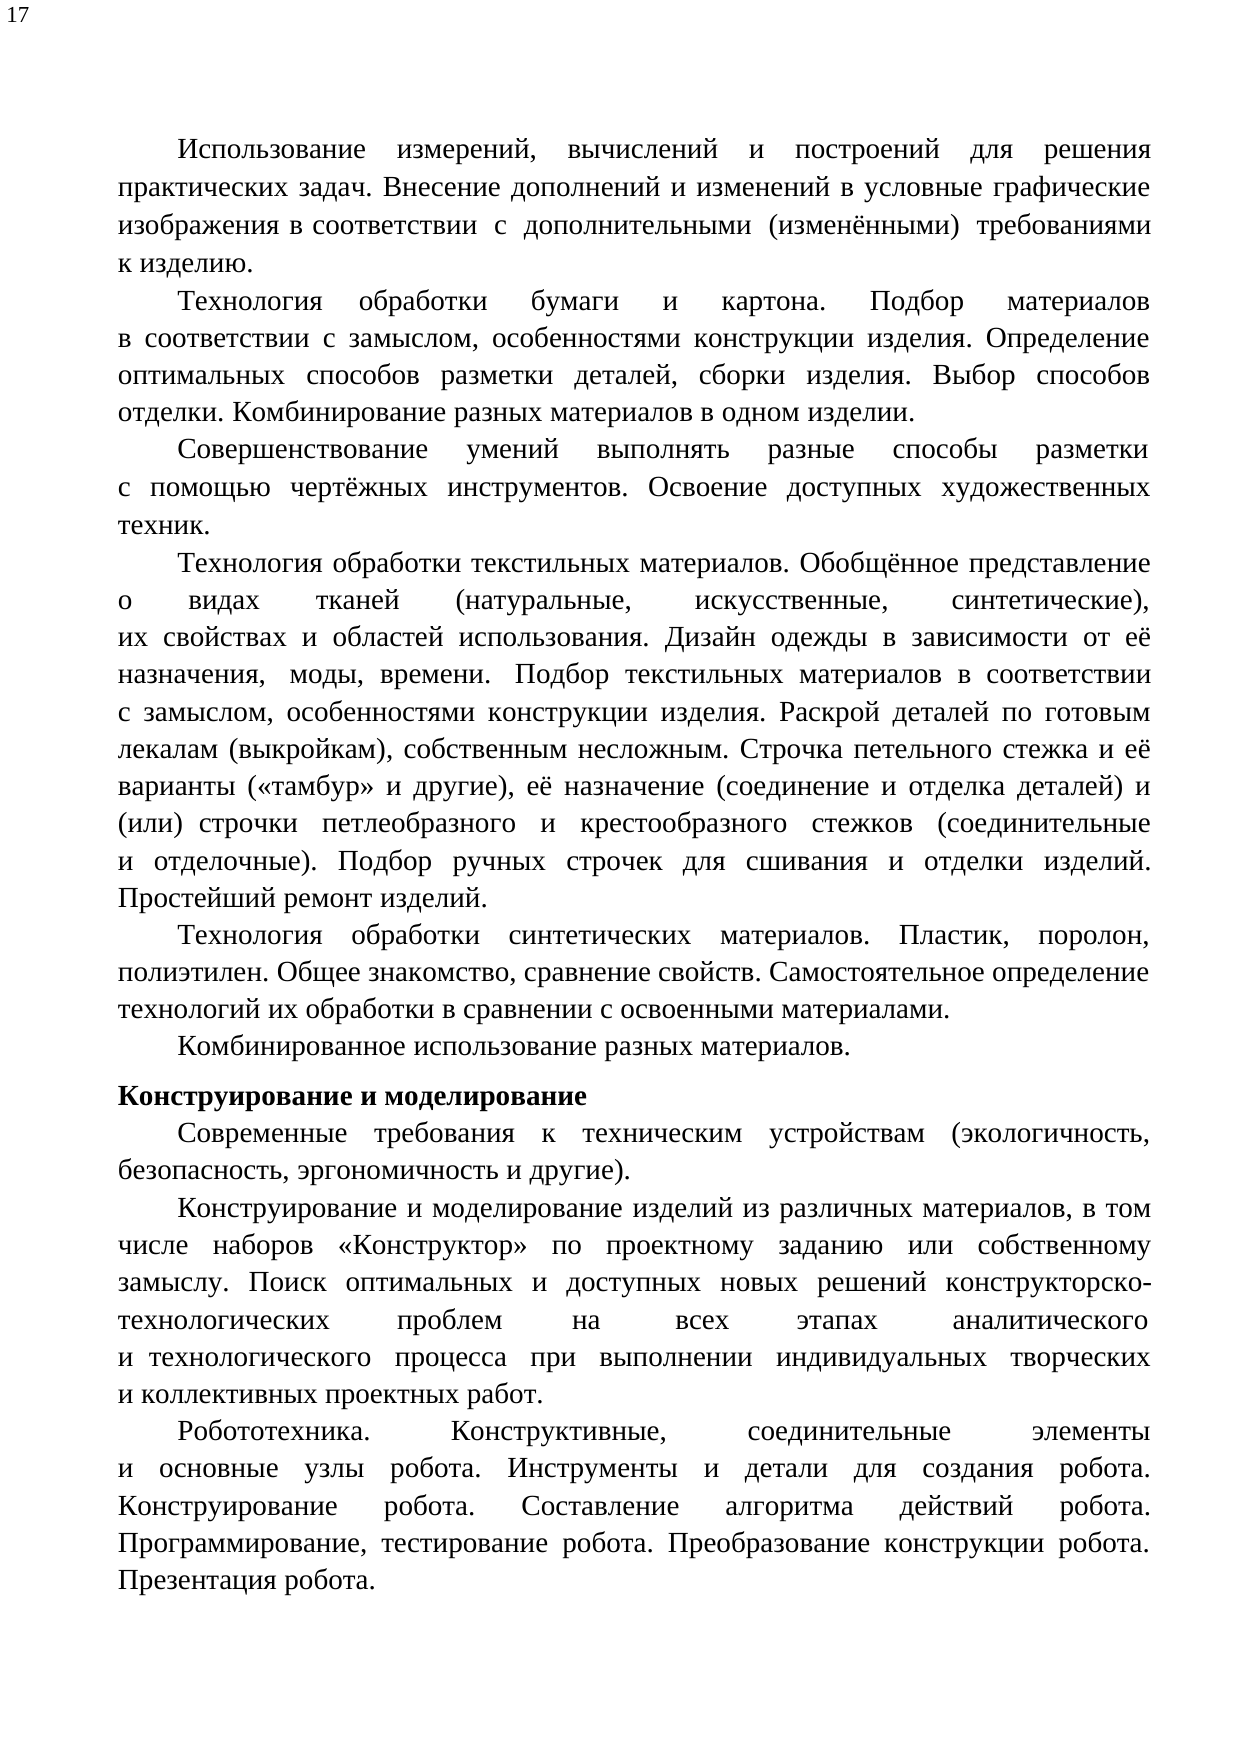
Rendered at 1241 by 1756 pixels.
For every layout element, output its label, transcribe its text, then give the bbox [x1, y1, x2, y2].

text Комбинированное использование разных материалов. [177, 1028, 1165, 1062]
text Технология обработки бумаги и картона. Подбор материалов в соответствии с замыслом, особенностями конструкции изделия. Определение оптимальных способов разметки деталей, сборки изделия. Выбор способов отделки. Комбинирование разных материалов в одном изделии. [118, 283, 1150, 428]
text Использование измерений, вычислений и построений для решения практических задач. Внесение дополнений и изменений в условные графические изображения в соответствии с дополнительными (изменёнными) требованиями к изделию. [118, 132, 1151, 279]
subtitle Конструирование и моделирование [118, 1078, 1165, 1111]
text Конструирование и моделирование изделий из различных материалов, в том числе наборов «Конструктор» по проектному заданию или собственному замыслу. Поиск оптимальных и доступных новых решений конструкторско- технологических проблем на всех этапах аналитического и технологического процесса при выполнении индивидуальных творческих и коллективных проектных работ. [118, 1190, 1152, 1410]
text Технология обработки синтетических материалов. Пластик, поролон, полиэтилен. Общее знакомство, сравнение свойств. Самостоятельное определение технологий их обработки в сравнении с освоенными материалами. [118, 917, 1150, 1025]
text Совершенствование умений выполнять разные способы разметки с помощью чертёжных инструментов. Освоение доступных художественных техник. [118, 432, 1151, 541]
text Современные требования к техническим устройствам (экологичность, безопасность, эргономичность и другие). [118, 1115, 1150, 1186]
text Робототехника. Конструктивные, соединительные элементы и основные узлы робота. Инструменты и детали для создания робота. Конструирование робота. Составление алгоритма действий робота. Программирование, тестирование робота. Преобразование конструкции робота. Презентация робота. [118, 1413, 1151, 1596]
text Технология обработки текстильных материалов. Обобщённое представление о видах тканей (натуральные, искусственные, синтетические), их свойствах и областей использования. Дизайн одежды в зависимости от её назначения, моды, времени. Подбор текстильных материалов в соответствии с замыслом, особенностями конструкции изделия. Раскрой деталей по готовым лекалам (выкройкам), собственным несложным. Строчка петельного стежка и её варианты («тамбур» и другие), её назначение (соединение и отделка деталей) и (или) строчки петлеобразного и крестообразного стежков (соединительные и отделочные). Подбор ручных строчек для сшивания и отделки изделий. Простейший ремонт изделий. [118, 545, 1152, 913]
